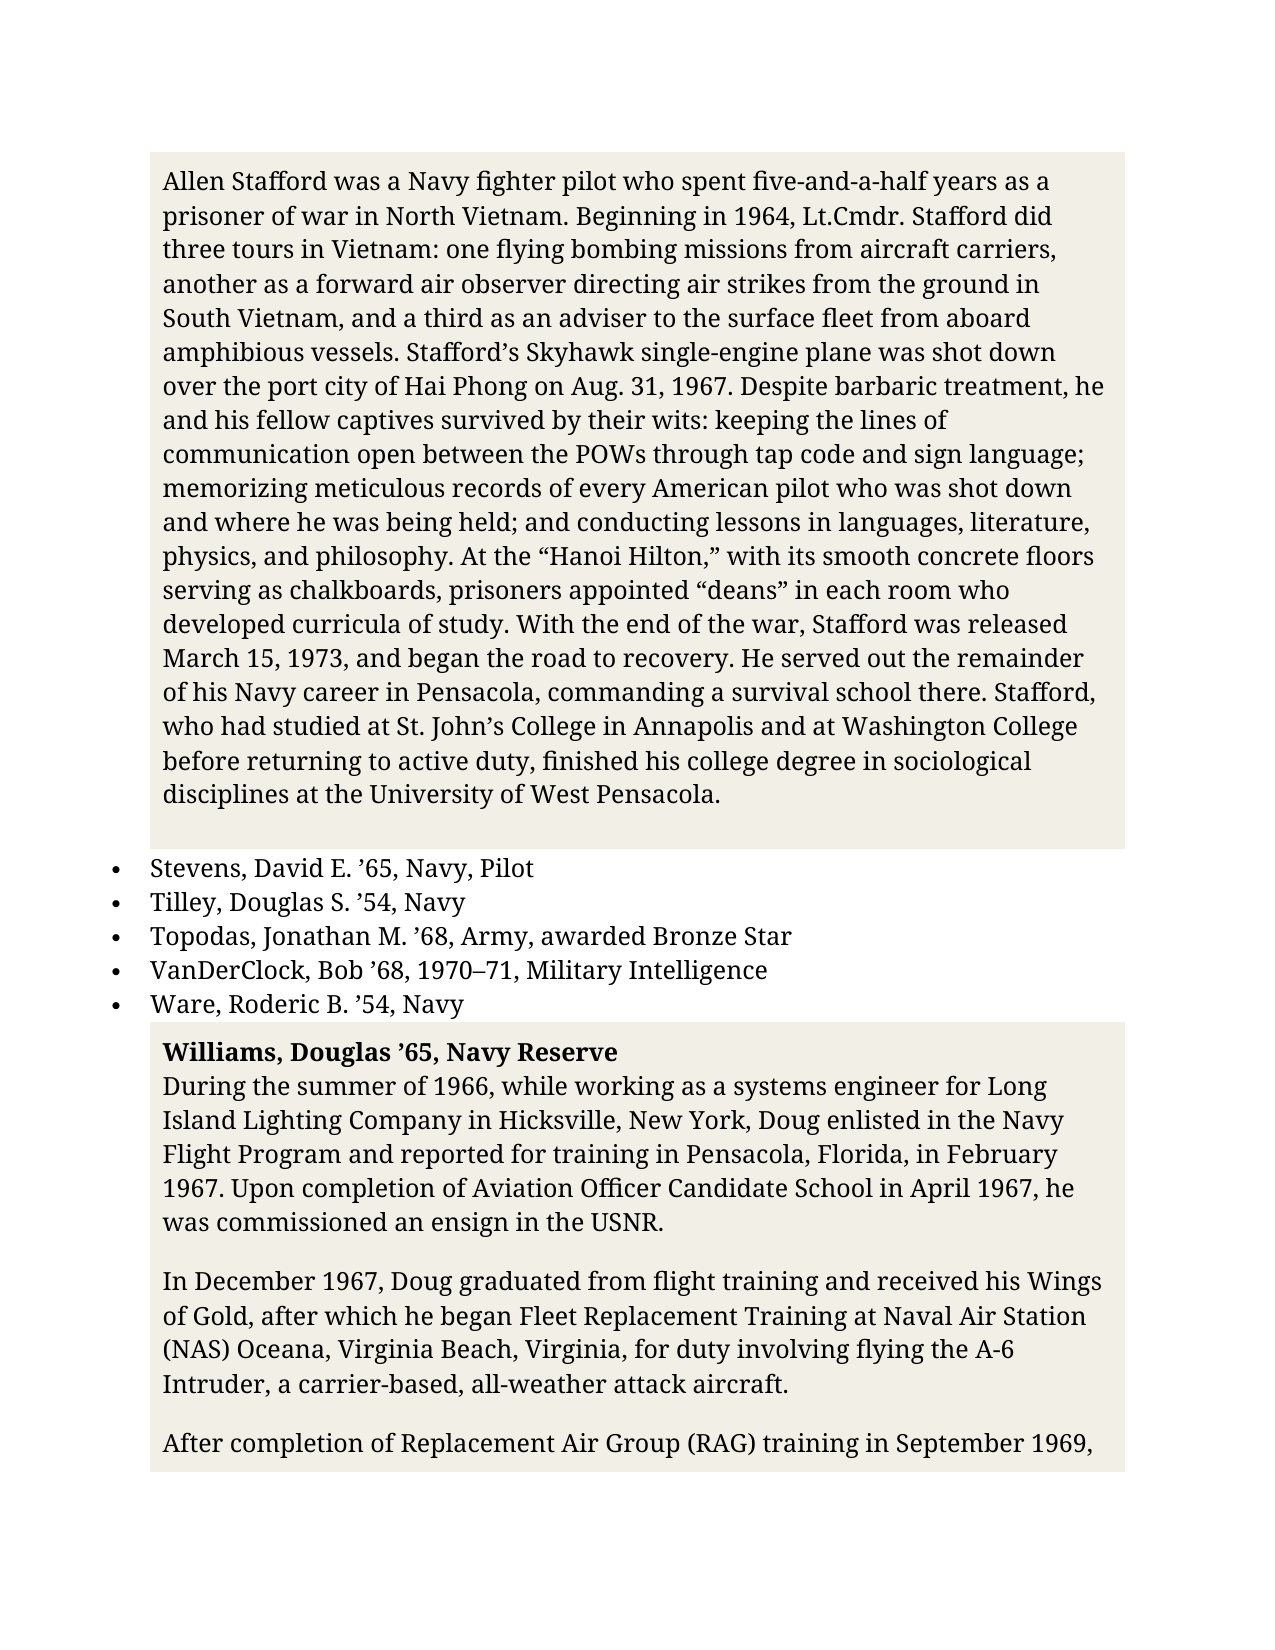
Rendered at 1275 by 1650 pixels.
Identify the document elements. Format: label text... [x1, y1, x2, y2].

list Ware, Roderic B. ’54, Navy [112, 987, 1125, 1021]
list Stevens, David E. ’65, Navy, Pilot [112, 850, 1125, 884]
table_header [150, 1022, 1125, 1472]
list Tilley, Douglas S. ’54, Navy [112, 884, 1125, 918]
list Topodas, Jonathan M. ’68, Army, awarded Bronze Star [112, 918, 1125, 952]
list VanDerClock, Bob ’68, 1970–71, Military Intelligence [112, 952, 1125, 987]
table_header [150, 152, 1125, 849]
